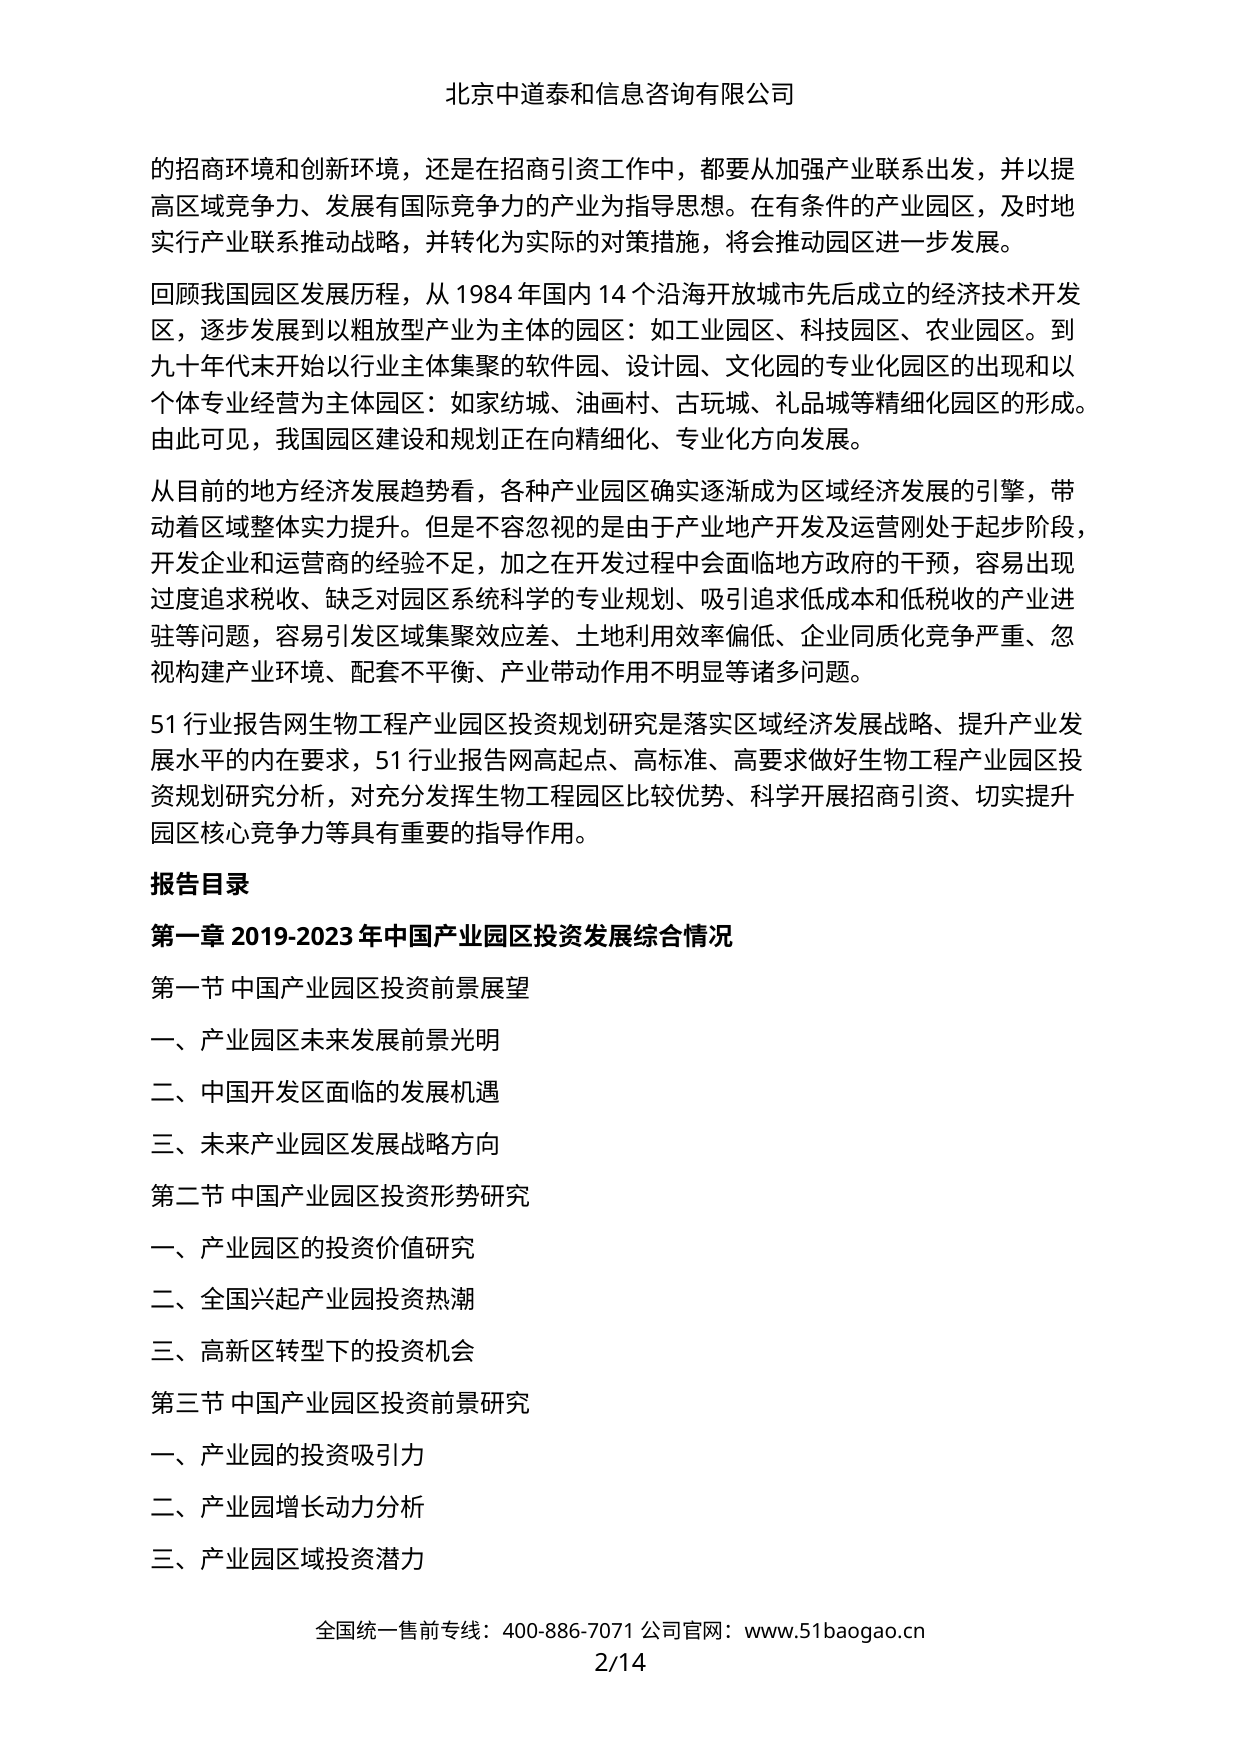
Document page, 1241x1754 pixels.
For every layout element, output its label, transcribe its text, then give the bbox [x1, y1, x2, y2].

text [150, 150, 1090, 259]
text 二、中国开发区面临的发展机遇 [150, 1072, 1090, 1109]
text 一、产业园的投资吸引力 [150, 1436, 1090, 1472]
text 三、未来产业园区发展战略方向 [150, 1124, 1090, 1161]
text 一、产业园区未来发展前景光明 [150, 1021, 1090, 1057]
text 回顾我国园区发展历程，从1984年国内14个沿海开放城市先后成立的经济技术开发区，逐步发展到以粗放型产业为主体的园区：如工业园区、科技园区、农业园区。到九十年代末开始以行业主体集聚的软件园、设计园、文化园的专业化园区的出现和以个体专业经营为主体园区：如家纺城、油画村、古玩城、礼品城等精细化园区的形成。由此可见，我国园区建设和规划正在向精细化、专业化方向发展。 [150, 274, 1090, 456]
text 报告目录 [150, 865, 1090, 901]
text 第三节 中国产业园区投资前景研究 [150, 1384, 1090, 1420]
text 51行业报告网生物工程产业园区投资规划研究是落实区域经济发展战略、提升产业发展水平的内在要求，51行业报告网高起点、高标准、高要求做好生物工程产业园区投资规划研究分析，对充分发挥生物工程园区比较优势、科学开展招商引资、切实提升园区核心竞争力等具有重要的指导作用。 [150, 704, 1090, 849]
text 二、产业园增长动力分析 [150, 1487, 1090, 1524]
text 一、产业园区的投资价值研究 [150, 1228, 1090, 1264]
text 从目前的地方经济发展趋势看，各种产业园区确实逐渐成为区域经济发展的引擎，带动着区域整体实力提升。但是不容忽视的是由于产业地产开发及运营刚处于起步阶段，开发企业和运营商的经验不足，加之在开发过程中会面临地方政府的干预，容易出现过度追求税收、缺乏对园区系统科学的专业规划、吸引追求低成本和低税收的产业进驻等问题，容易引发区域集聚效应差、土地利用效率偏低、企业同质化竞争严重、忽视构建产业环境、配套不平衡、产业带动作用不明显等诸多问题。 [150, 471, 1090, 689]
text 第二节 中国产业园区投资形势研究 [150, 1176, 1090, 1212]
text 三、产业园区域投资潜力 [150, 1539, 1090, 1576]
text 二、全国兴起产业园投资热潮 [150, 1280, 1090, 1316]
text 第一节 中国产业园区投资前景展望 [150, 969, 1090, 1005]
text 第一章 2019-2023年中国产业园区投资发展综合情况 [150, 917, 1090, 953]
text 三、高新区转型下的投资机会 [150, 1332, 1090, 1368]
